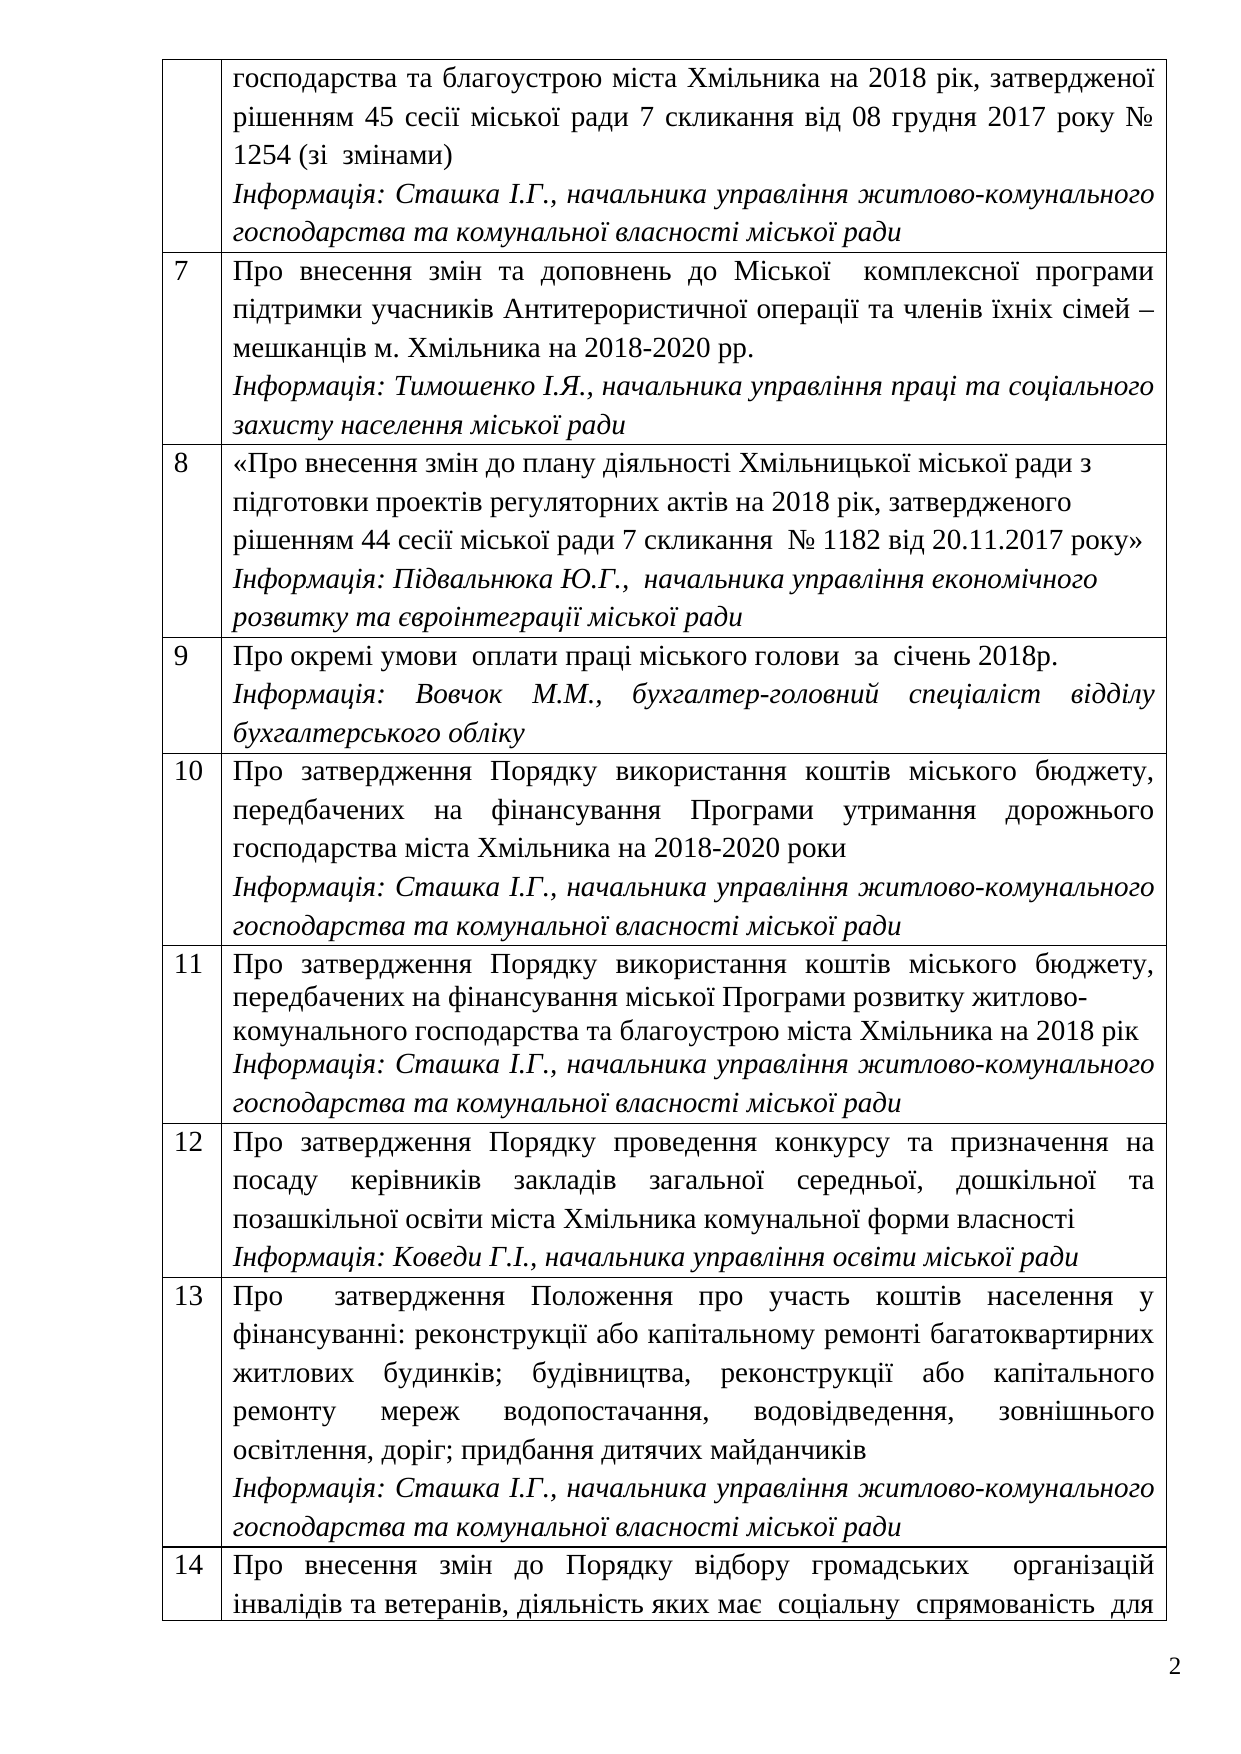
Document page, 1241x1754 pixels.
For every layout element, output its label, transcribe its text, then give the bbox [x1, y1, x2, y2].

table_cell Про окремі умови оплати праці міського голови за січень 2018р. Інформація: Вовчок М.М., бухгалтер-головний спеціаліст відділу бухгалтерського обліку [222, 638, 1166, 752]
table_cell 14 [163, 1548, 221, 1619]
table_cell 10 [163, 754, 221, 945]
table_cell 8 [163, 445, 221, 637]
table_cell Про затвердження Порядку використання коштів міського бюджету, передбачених на фінансування Програми утримання дорожнього господарства міста Хмільника на 2018-2020 роки Інформація: Сташка І.Г., начальника управління житлово-комунального господарства та комунальної власності міської ради [222, 754, 1166, 945]
table_cell 11 [163, 946, 221, 1123]
table_cell Про внесення змін та доповнень до Міської комплексної програми підтримки учасників Антитерористичної операції та членів їхніх сімей – мешканців м. Хмільника на 2018-2020 рр. Інформація: Тимошенко І.Я., начальника управління праці та соціального захисту населення міської ради [222, 253, 1166, 444]
table_cell Про затвердження Положення про участь коштів населення у фінансуванні: реконструкції або капітальному ремонті багатоквартирних житлових будинків; будівництва, реконструкції або капітального ремонту мереж водопостачання, водовідведення, зовнішнього освітлення, доріг; придбання дитячих майданчиків Інформація: Сташка І.Г., начальника управління житлово-комунального господарства та комунальної власності міської ради [222, 1278, 1166, 1546]
table_cell 9 [163, 638, 221, 752]
table_cell 13 [163, 1278, 221, 1546]
table_cell Про затвердження Порядку використання коштів міського бюджету, передбачених на фінансування міської Програми розвитку житлово- комунального господарства та благоустрою міста Хмільника на 2018 рік Інформація: Сташка І.Г., начальника управління житлово-комунального господарства та комунальної власності міської ради [222, 946, 1166, 1123]
table_cell Про затвердження Порядку проведення конкурсу та призначення на посаду керівників закладів загальної середньої, дошкільної та позашкільної освіти міста Хмільника комунальної форми власності Інформація: Коведи Г.І., начальника управління освіти міської ради [222, 1124, 1166, 1277]
table_cell «Про внесення змін до плану діяльності Хмільницької міської ради з підготовки проектів регуляторних актів на 2018 рік, затвердженого рішенням 44 сесії міської ради 7 скликання № 1182 від 20.11.2017 року» Інформація: Підвальнюка Ю.Г., начальника управління економічного розвитку та євроінтеграції міської ради [222, 445, 1166, 637]
table_cell 12 [163, 1124, 221, 1277]
table_cell 6 [163, 60, 221, 252]
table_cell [222, 1548, 1166, 1619]
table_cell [222, 60, 1166, 252]
table_cell 7 [163, 253, 221, 444]
